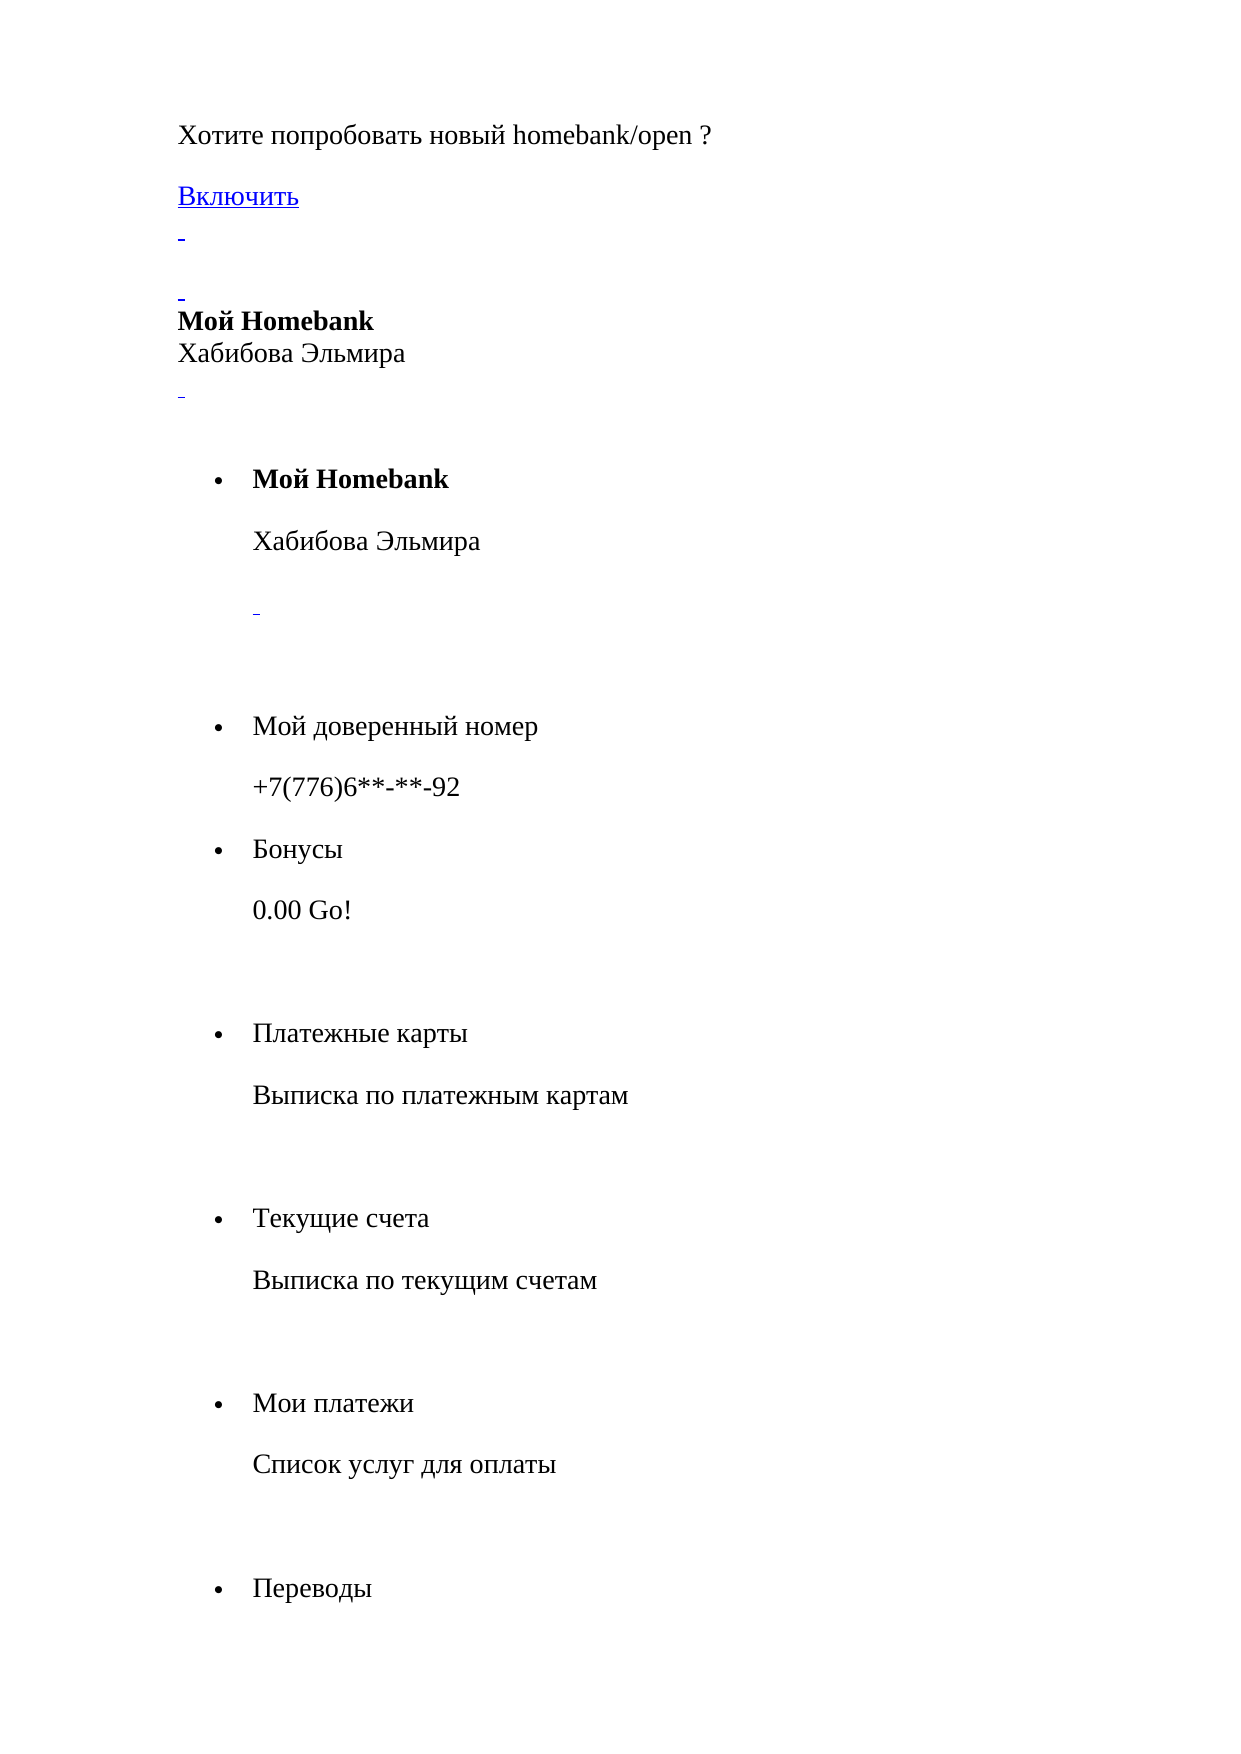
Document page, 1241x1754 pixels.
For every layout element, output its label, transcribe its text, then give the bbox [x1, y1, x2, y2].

text 0.00 Go! [252, 893, 1152, 926]
text Выписка по платежным картам [252, 1078, 1152, 1111]
text Мой Homebank [177, 304, 1152, 336]
list Переводы [215, 1571, 1152, 1603]
list Текущие счета [215, 1201, 1152, 1234]
text Хабибова Эльмира [177, 336, 1152, 368]
list Мои платежи [215, 1386, 1152, 1418]
text Хотите попробовать новый homebank/open ? [177, 118, 1152, 151]
text Выписка по текущим счетам [252, 1263, 1152, 1295]
text +7(776)6**-**-92 [252, 770, 1152, 803]
text Хабибова Эльмира [252, 524, 1152, 556]
list Мой доверенный номер [215, 709, 1152, 741]
list Платежные карты [215, 1017, 1152, 1049]
text Включить [177, 178, 1152, 211]
list Мой Homebank [215, 462, 1152, 495]
list Бонусы [215, 832, 1152, 864]
text Список услуг для оплаты [252, 1447, 1152, 1480]
